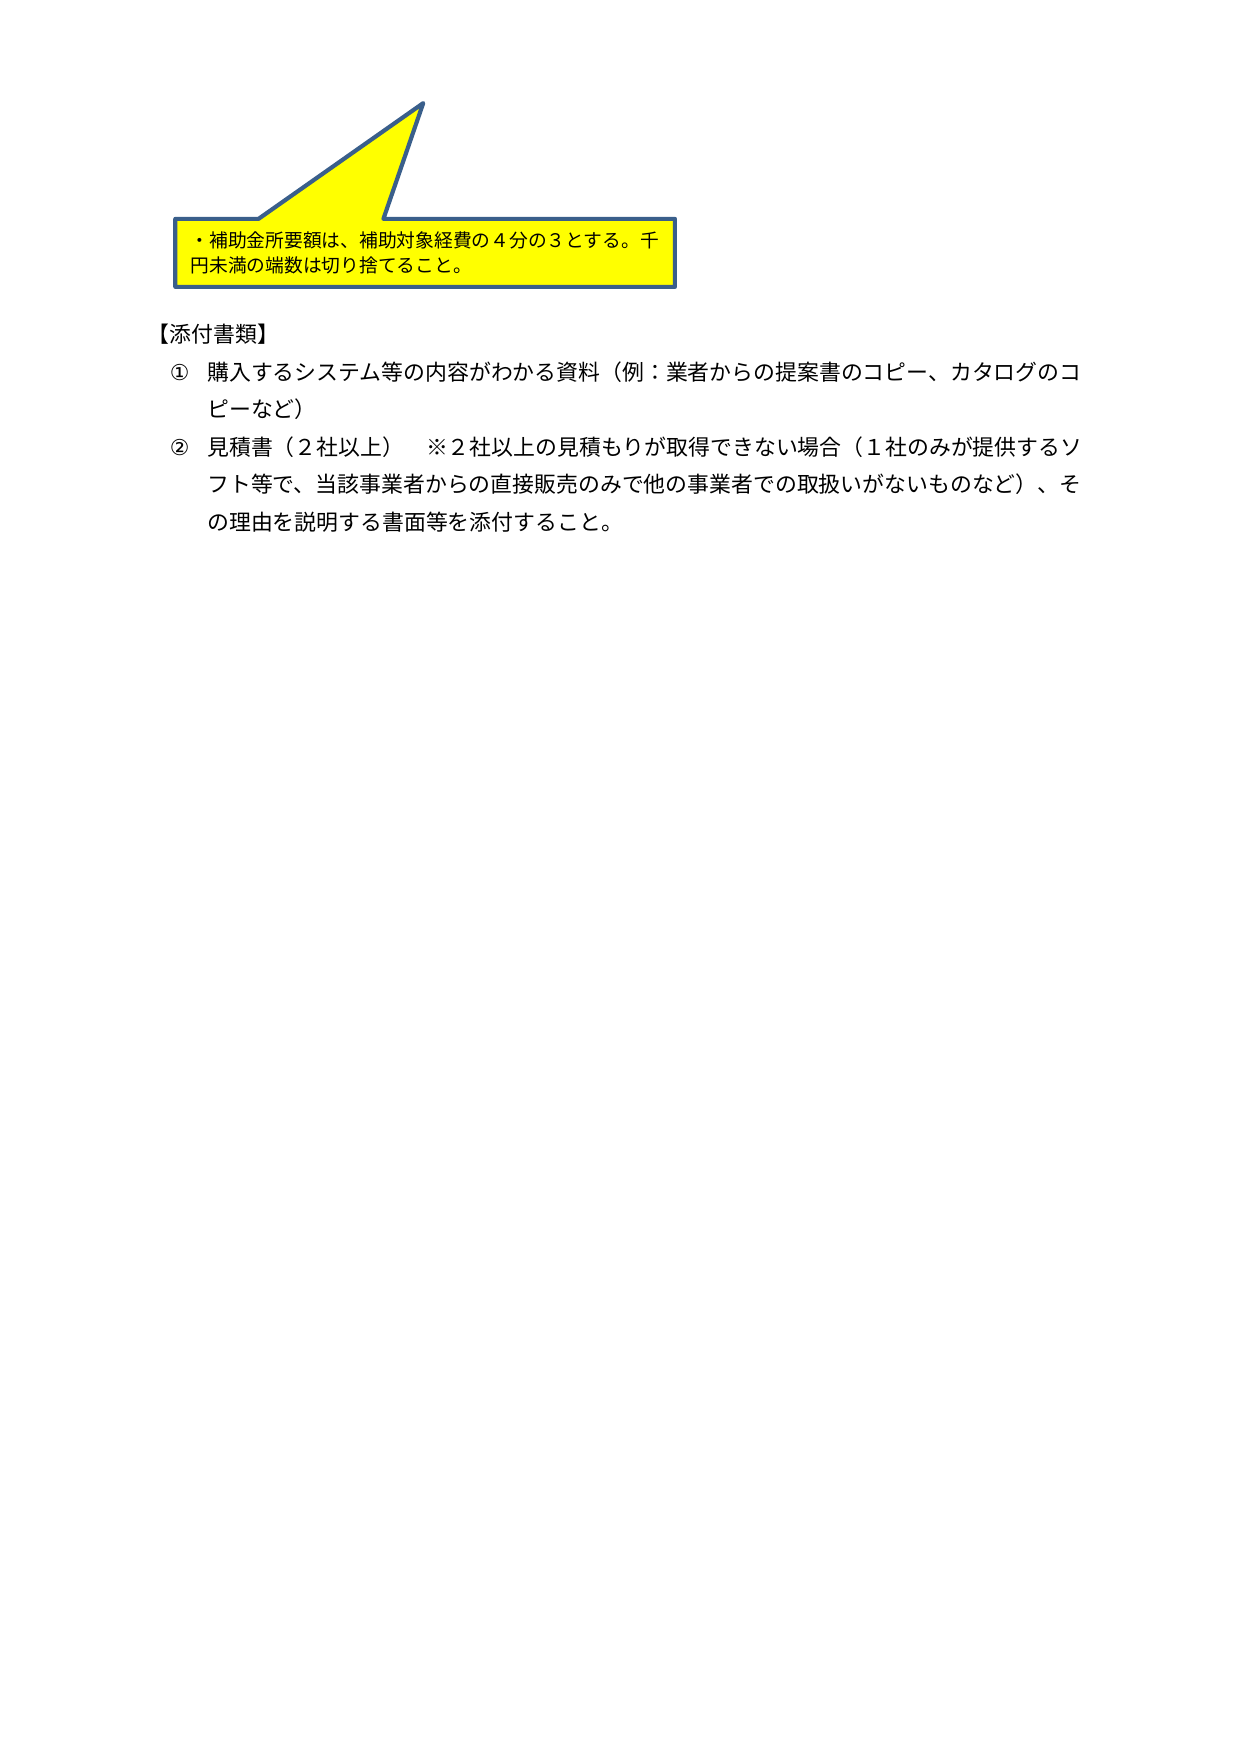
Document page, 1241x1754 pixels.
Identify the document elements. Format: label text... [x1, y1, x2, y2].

text 【添付書類】 [148, 314, 1092, 352]
list 見積書（２社以上） ※２社以上の見積もりが取得できない場合（１社のみが提供するソフト等で、当該事業者からの直接販売のみで他の事業者での取扱いがないものなど）、その理由を説明する書面等を添付すること。 [169, 427, 1092, 539]
list 購入するシステム等の内容がわかる資料（例：業者からの提案書のコピー、カタログのコピーなど） [169, 352, 1092, 427]
